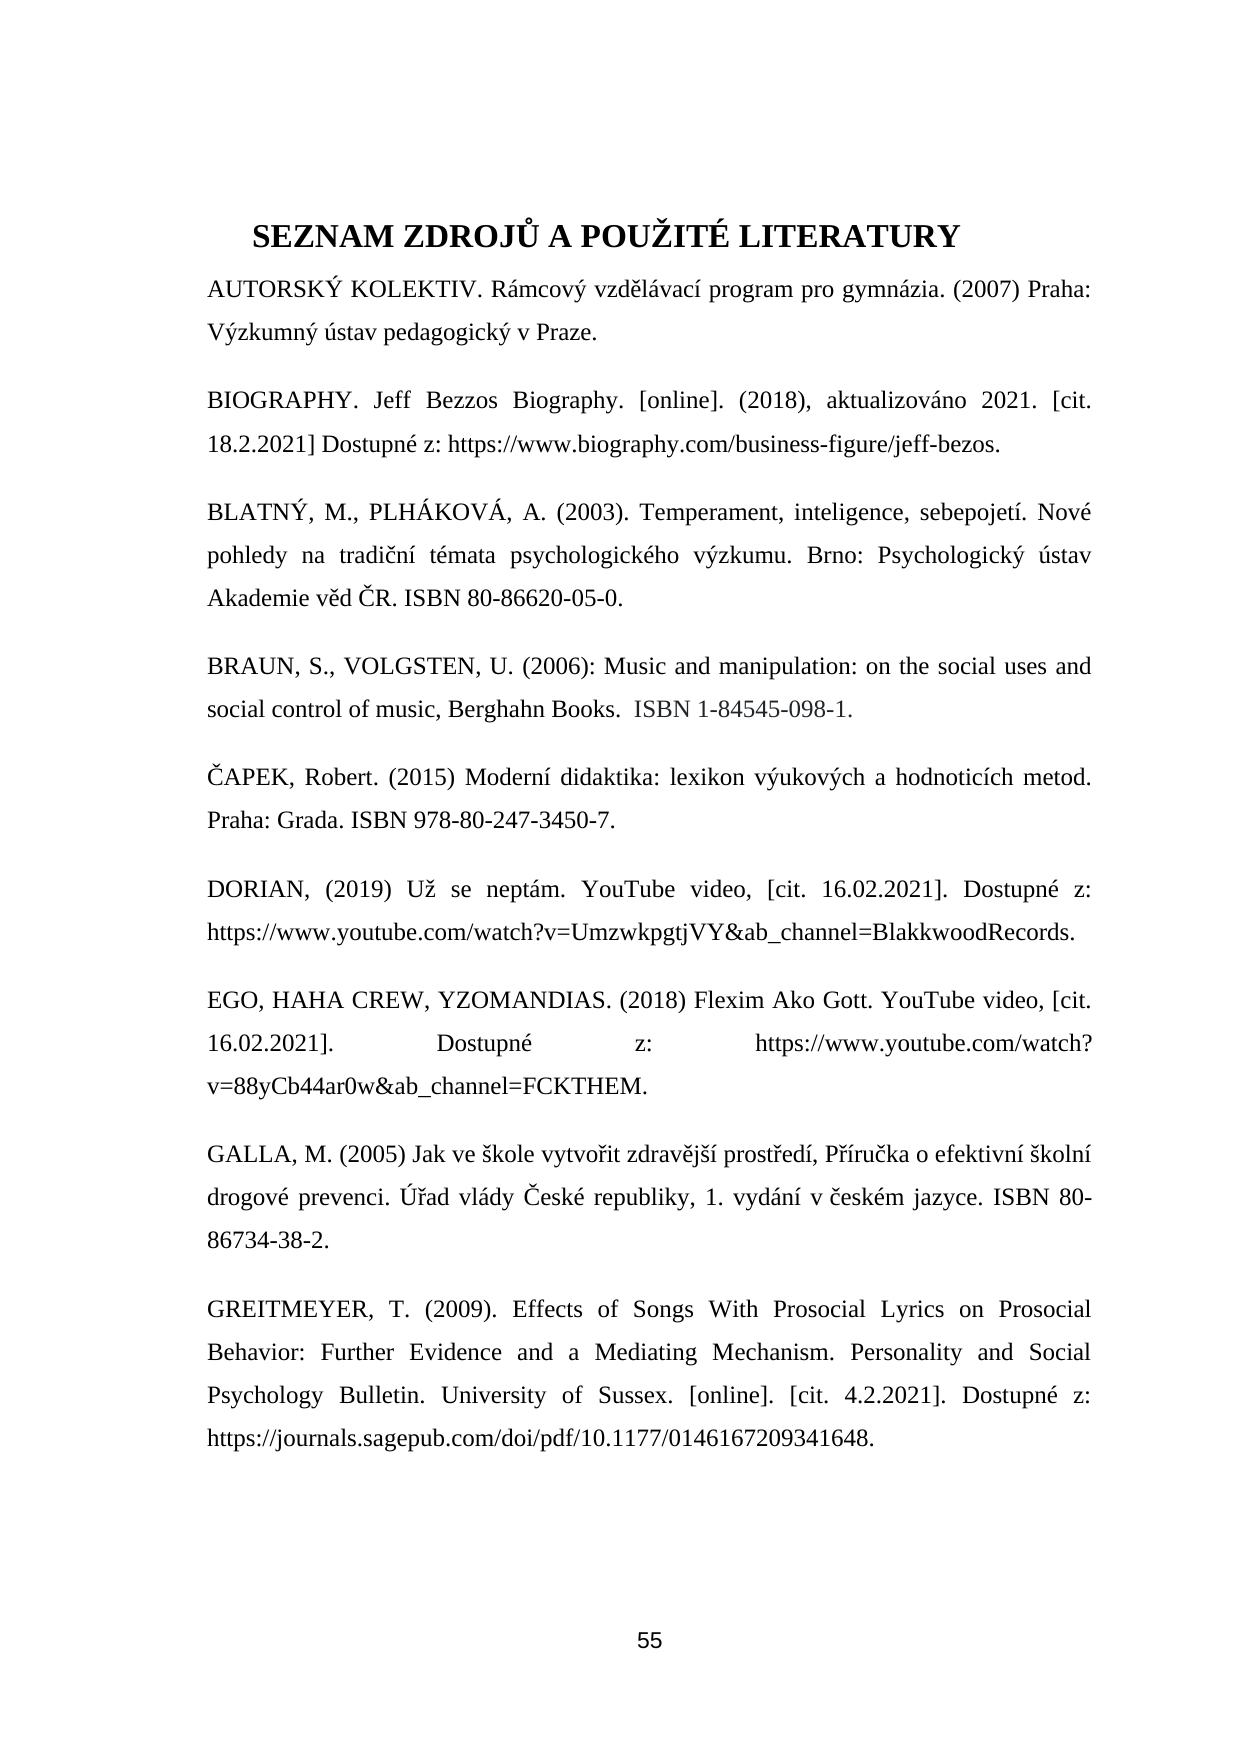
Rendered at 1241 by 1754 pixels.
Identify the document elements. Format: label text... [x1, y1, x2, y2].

text GREITMEYER, T. (2009). Effects of Songs With Prosocial Lyrics on Prosocial Behavior: Further Evidence and a Mediating Mechanism. Personality and Social Psychology Bulletin. University of Sussex. [online]. [cit. 4.2.2021]. Dostupné z: https://journals.sagepub.com/doi/pdf/10.1177/0146167209341648. [207, 1294, 1092, 1452]
text BRAUN, S., VOLGSTEN, U. (2006): Music and manipulation: on the social uses and social control of music, Berghahn Books. ISBN 1-84545-098-1. [207, 651, 1092, 723]
subtitle SEZNAM ZDROJŮ A POUŽITÉ LITERATURY [252, 217, 1092, 255]
text AUTORSKÝ KOLEKTIV. Rámcový vzdělávací program pro gymnázia. (2007) Praha: Výzkumný ústav pedagogický v Praze. [207, 274, 1092, 346]
text EGO, HAHA CREW, YZOMANDIAS. (2018) Flexim Ako Gott. YouTube video, [cit. 16.02.2021]. Dostupné z: https://www.youtube.com/watch?v=88yCb44ar0w&ab_channel=FCKTHEM. [207, 985, 1092, 1100]
text ČAPEK, Robert. (2015) Moderní didaktika: lexikon výukových a hodnoticích metod. Praha: Grada. ISBN 978-80-247-3450-7. [207, 762, 1092, 834]
text GALLA, M. (2005) Jak ve škole vytvořit zdravější prostředí, Příručka o efektivní školní drogové prevenci. Úřad vlády České republiky, 1. vydání v českém jazyce. ISBN 80-86734-38-2. [207, 1139, 1092, 1254]
text BLATNÝ, M., PLHÁKOVÁ, A. (2003). Temperament, inteligence, sebepojetí. Nové pohledy na tradiční témata psychologického výzkumu. Brno: Psychologický ústav Akademie věd ČR. ISBN 80-86620-05-0. [207, 497, 1092, 612]
text DORIAN, (2019) Už se neptám. YouTube video, [cit. 16.02.2021]. Dostupné z: https://www.youtube.com/watch?v=UmzwkpgtjVY&ab_channel=BlakkwoodRecords. [207, 874, 1092, 946]
text BIOGRAPHY. Jeff Bezzos Biography. [online]. (2018), aktualizováno 2021. [cit. 18.2.2021] Dostupné z: https://www.biography.com/business-figure/jeff-bezos. [207, 386, 1092, 457]
